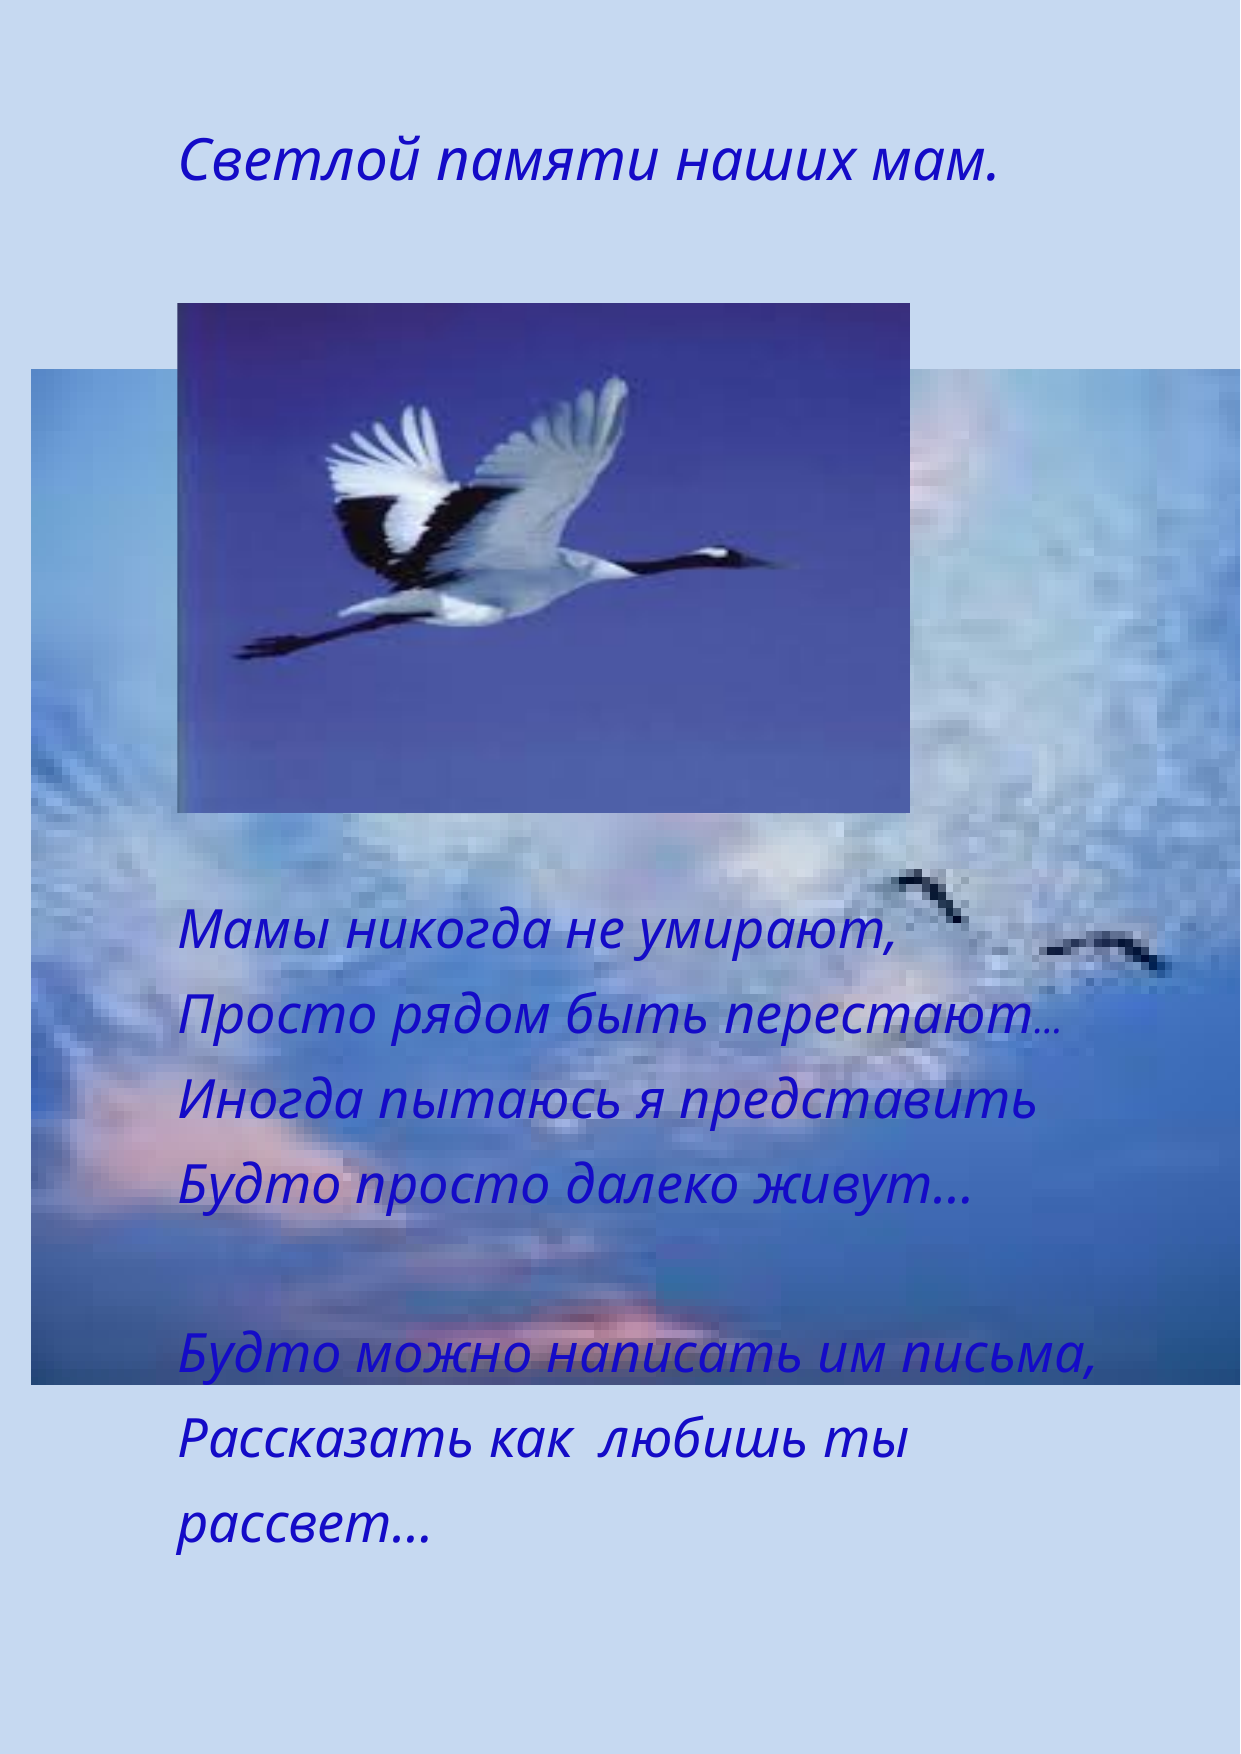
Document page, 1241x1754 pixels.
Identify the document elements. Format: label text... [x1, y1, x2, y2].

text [177, 891, 1152, 1558]
picture [31, 303, 1241, 1385]
text Светлой памяти наших мам. [177, 118, 1152, 198]
